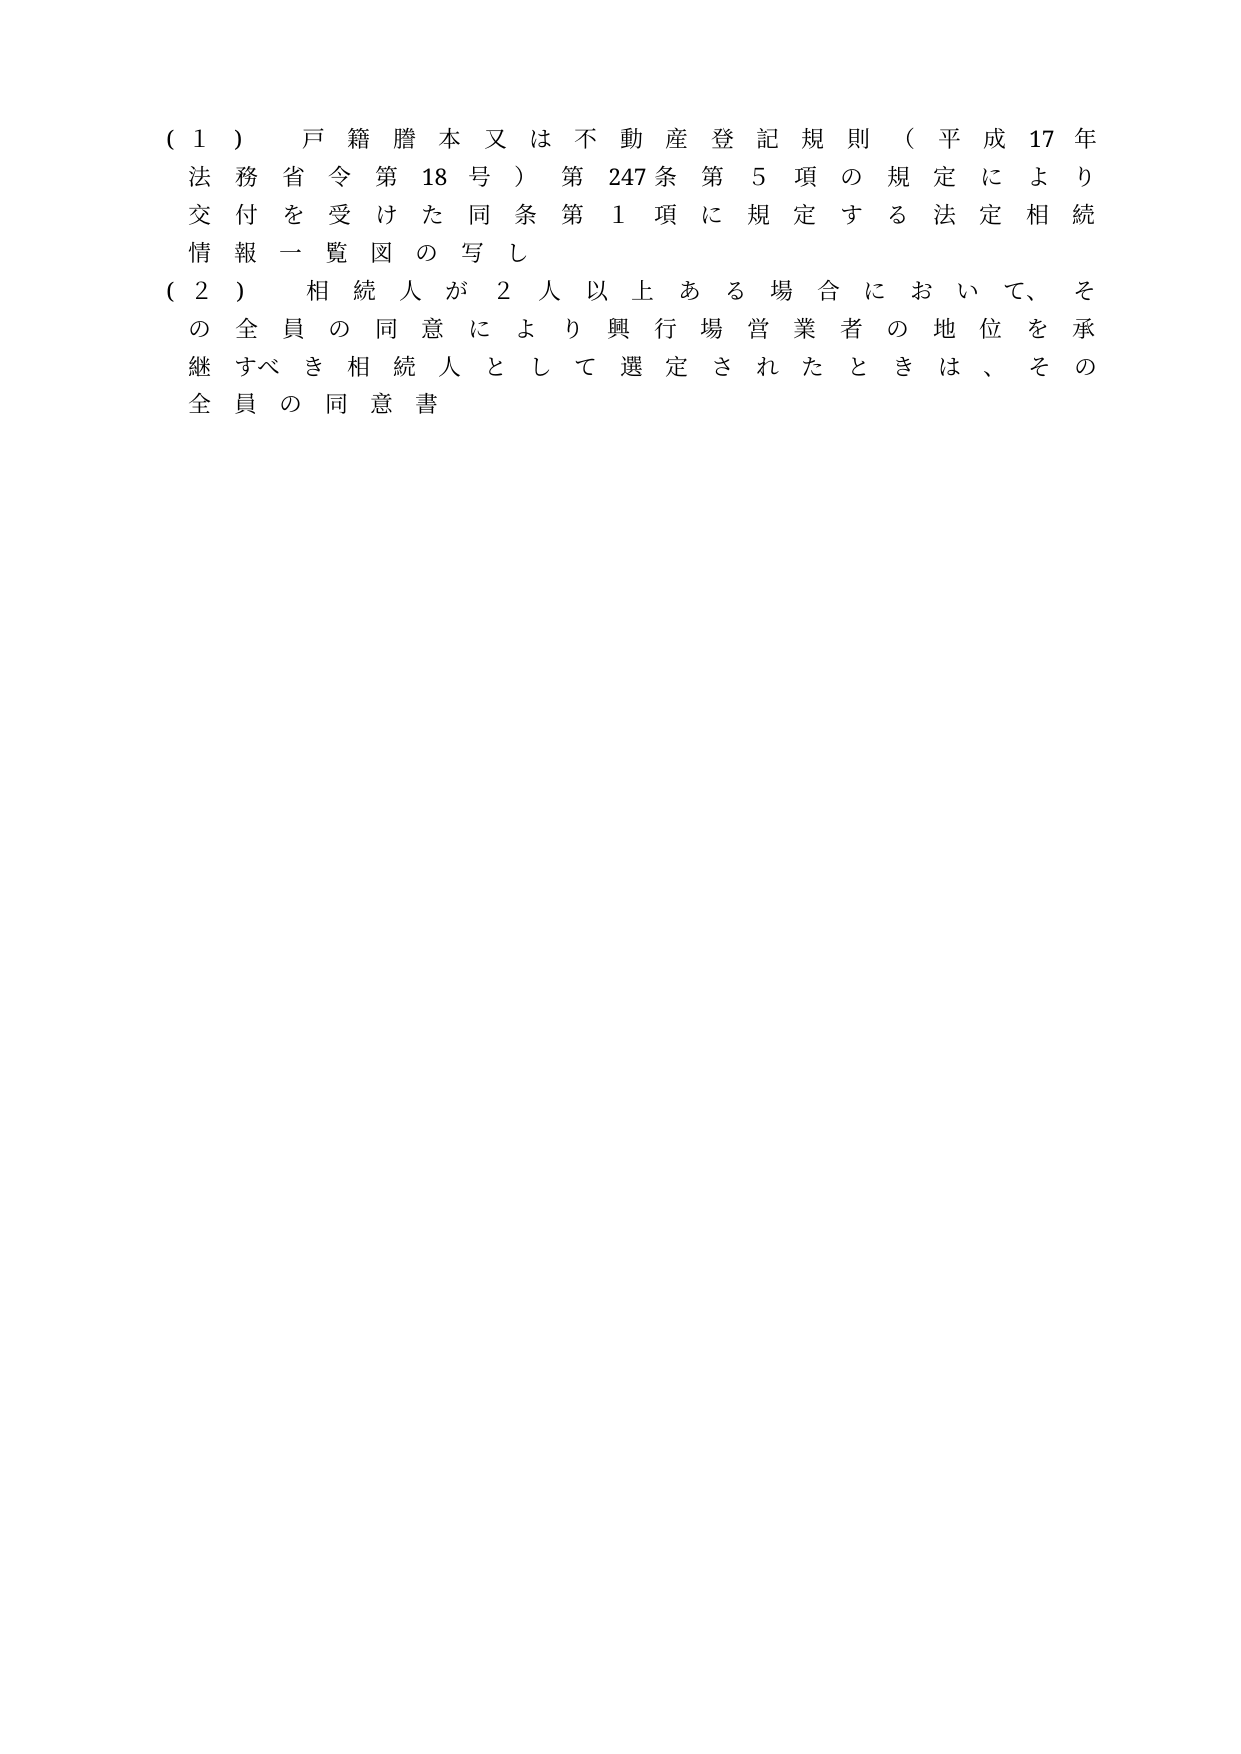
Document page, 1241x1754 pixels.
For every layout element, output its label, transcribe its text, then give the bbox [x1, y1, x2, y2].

text (１) 戸籍謄本又は不動産登記規則（平成17年法務省令第18号）第247条第５項の規定により交付を受けた同条第１項に規定する法定相続情報一覧図の写し [144, 119, 1120, 270]
text (２) 相続人が２人以上ある場合において、その全員の同意により興行場営業者の地位を承継すべき相続人として選定されたときは、その全員の同意書 [144, 270, 1120, 422]
